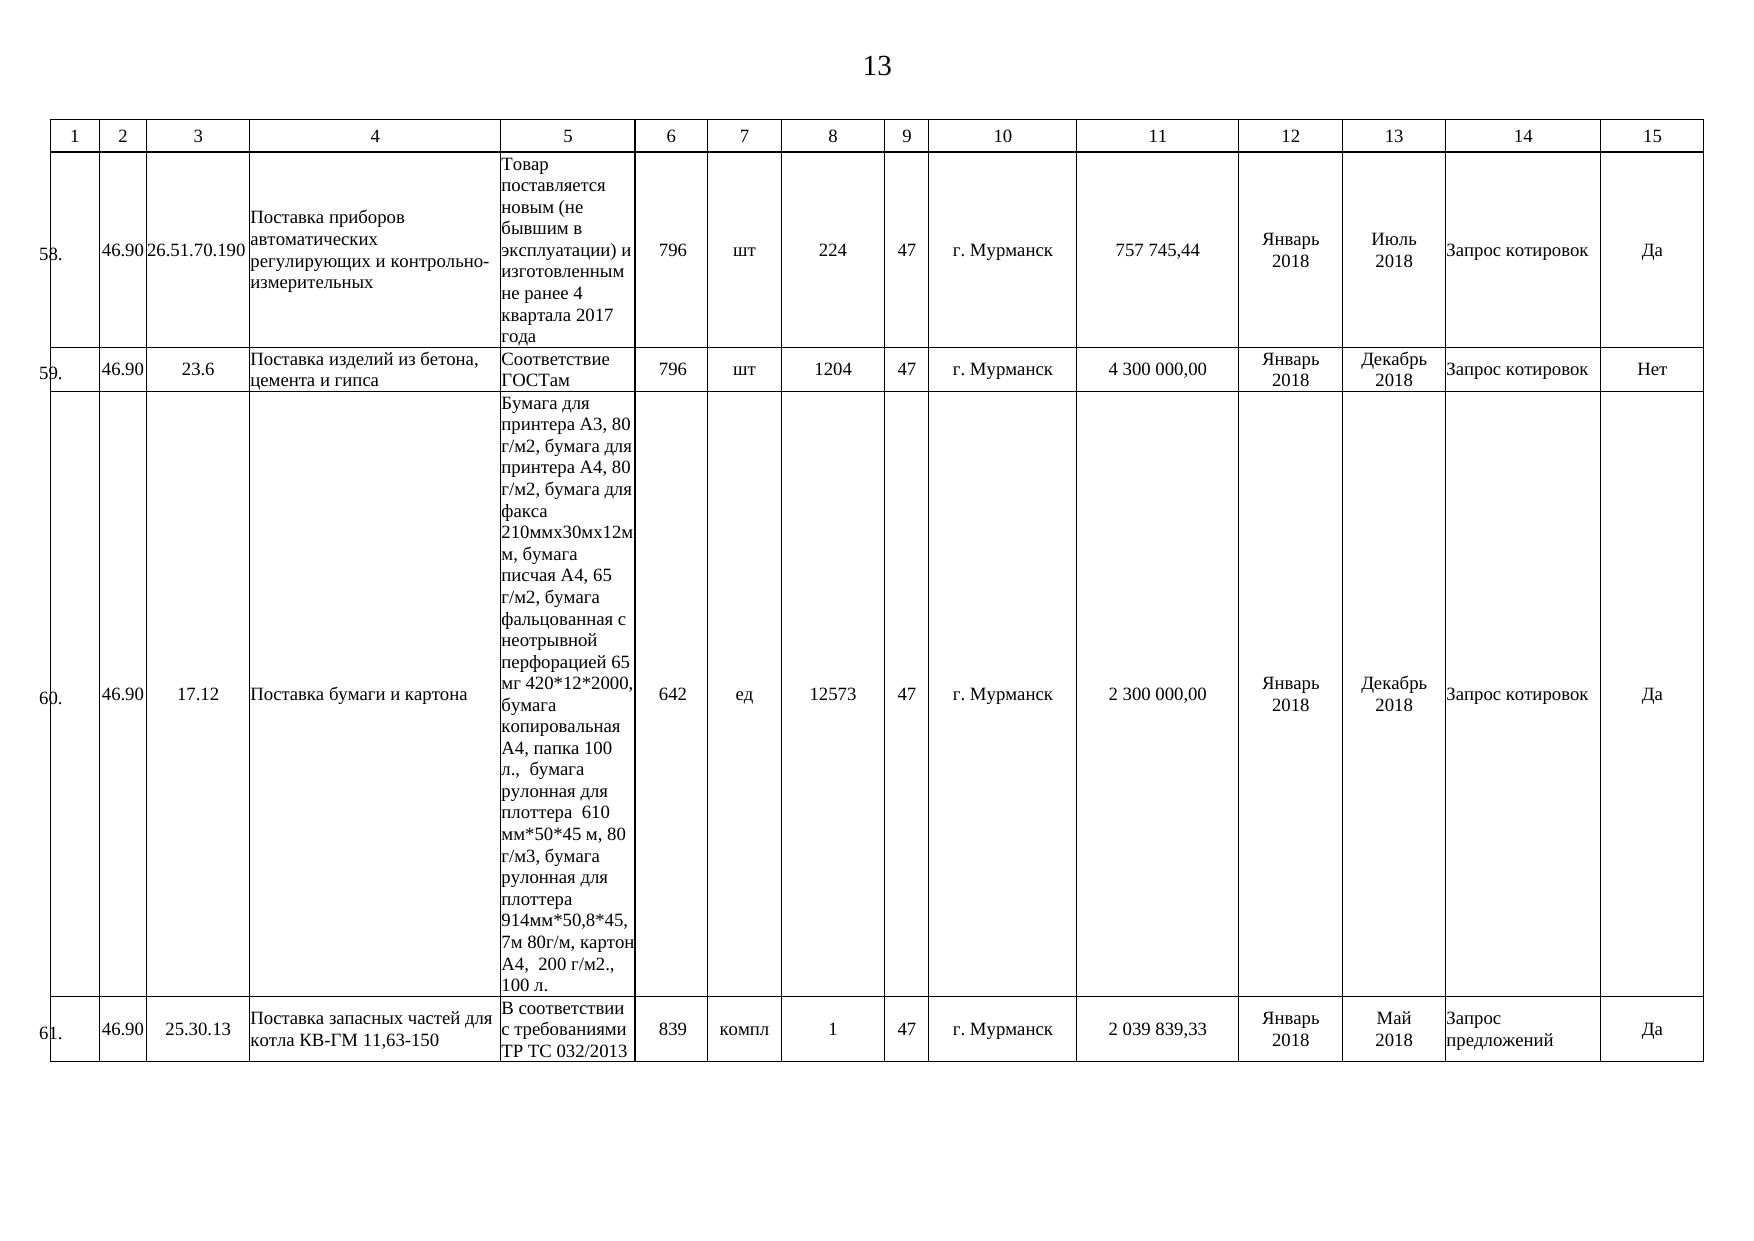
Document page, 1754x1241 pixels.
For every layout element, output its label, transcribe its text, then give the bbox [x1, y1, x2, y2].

table_cell Январь 2018 [1239, 153, 1342, 347]
table_cell 47 [885, 153, 928, 347]
table_cell 23.6 [147, 348, 249, 391]
table_cell 46.90 [100, 153, 146, 347]
table_cell Бумага для принтера А3, 80 г/м2, бумага для принтера А4, 80 г/м2, бумага для факса 210ммх30мх12мм, бумага писчая А4, 65 г/м2, бумага фальцованная с неотрывной перфорацией 65 мг 420*12*2000, бумага копировальная А4, папка 100 л., бумага рулонная для плоттера 610 мм*50*45 м, 80 г/м3, бумага рулонная для плоттера 914мм*50,8*45,7м 80г/м, картон А4, 200 г/м2., 100 л. [501, 392, 634, 996]
table_cell 46.90 [100, 348, 146, 391]
table_header 8 [782, 120, 884, 151]
table_header 4 [250, 120, 500, 151]
table_cell 47 [885, 997, 928, 1061]
table_cell Январь 2018 [1239, 997, 1342, 1061]
table_cell 2 300 000,00 [1077, 392, 1238, 996]
table_cell Запрос котировок [1446, 392, 1600, 996]
table_cell 17.12 [147, 392, 249, 996]
table_cell Декабрь 2018 [1343, 392, 1445, 996]
table_cell Да [1601, 392, 1703, 996]
table_cell г. Мурманск [929, 392, 1076, 996]
table_cell г. Мурманск [929, 348, 1076, 391]
table_cell Нет [1601, 348, 1703, 391]
table_cell шт [708, 348, 781, 391]
table_header 12 [1239, 120, 1342, 151]
table_header 14 [1446, 120, 1600, 151]
table_cell 224 [782, 153, 884, 347]
table_cell 796 [636, 348, 707, 391]
table_cell 2 039 839,33 [1077, 997, 1238, 1061]
table_header 11 [1077, 120, 1238, 151]
table_cell Июль 2018 [1343, 153, 1445, 347]
table_cell Поставка бумаги и картона [250, 392, 500, 996]
table_cell 757 745,44 [1077, 153, 1238, 347]
table_header 6 [636, 120, 707, 151]
table_header 10 [929, 120, 1076, 151]
table_cell [51, 153, 99, 347]
table_cell 796 [636, 153, 707, 347]
table_header 15 [1601, 120, 1703, 151]
table_cell 46.90 [100, 997, 146, 1061]
table_cell Товар поставляется новым (не бывшим в эксплуатации) и изготовленным не ранее 4 квартала 2017 года [501, 153, 634, 347]
table_cell Запрос котировок [1446, 348, 1600, 391]
table_cell г. Мурманск [929, 153, 1076, 347]
table_cell компл [708, 997, 781, 1061]
table_cell 4 300 000,00 [1077, 348, 1238, 391]
table_cell [51, 392, 99, 996]
table_cell 47 [885, 348, 928, 391]
table_header 5 [501, 120, 634, 151]
table_cell 26.51.70.190 [147, 153, 249, 347]
table_cell Соответствие ГОСТам [501, 348, 634, 391]
table_header 7 [708, 120, 781, 151]
table_cell г. Мурманск [929, 997, 1076, 1061]
table_cell Поставка запасных частей для котла КВ-ГМ 11,63-150 [250, 997, 500, 1061]
table_cell [51, 997, 99, 1061]
table_cell 25.30.13 [147, 997, 249, 1061]
table_cell 839 [636, 997, 707, 1061]
table_header 3 [147, 120, 249, 151]
table_cell Запрос котировок [1446, 153, 1600, 347]
table_header 13 [1343, 120, 1445, 151]
table_cell Январь 2018 [1239, 348, 1342, 391]
table_cell 1204 [782, 348, 884, 391]
table_cell Декабрь 2018 [1343, 348, 1445, 391]
table_header 9 [885, 120, 928, 151]
table_cell В соответствии с требованиями ТР ТС 032/2013 [501, 997, 634, 1061]
table_cell Поставка изделий из бетона, цемента и гипса [250, 348, 500, 391]
table_cell Запрос предложений [1446, 997, 1600, 1061]
table_cell Да [1601, 153, 1703, 347]
table_cell 12573 [782, 392, 884, 996]
table_header 2 [100, 120, 146, 151]
table_cell Январь 2018 [1239, 392, 1342, 996]
table_cell 642 [636, 392, 707, 996]
table_cell 47 [885, 392, 928, 996]
table_cell ед [708, 392, 781, 996]
table_cell 46.90 [100, 392, 146, 996]
table_cell Май 2018 [1343, 997, 1445, 1061]
table_cell [51, 348, 99, 391]
table_cell Да [1601, 997, 1703, 1061]
table_header 1 [51, 120, 99, 151]
table_cell шт [708, 153, 781, 347]
table_cell Поставка приборов автоматических регулирующих и контрольно-измерительных [250, 153, 500, 347]
table_cell 1 [782, 997, 884, 1061]
